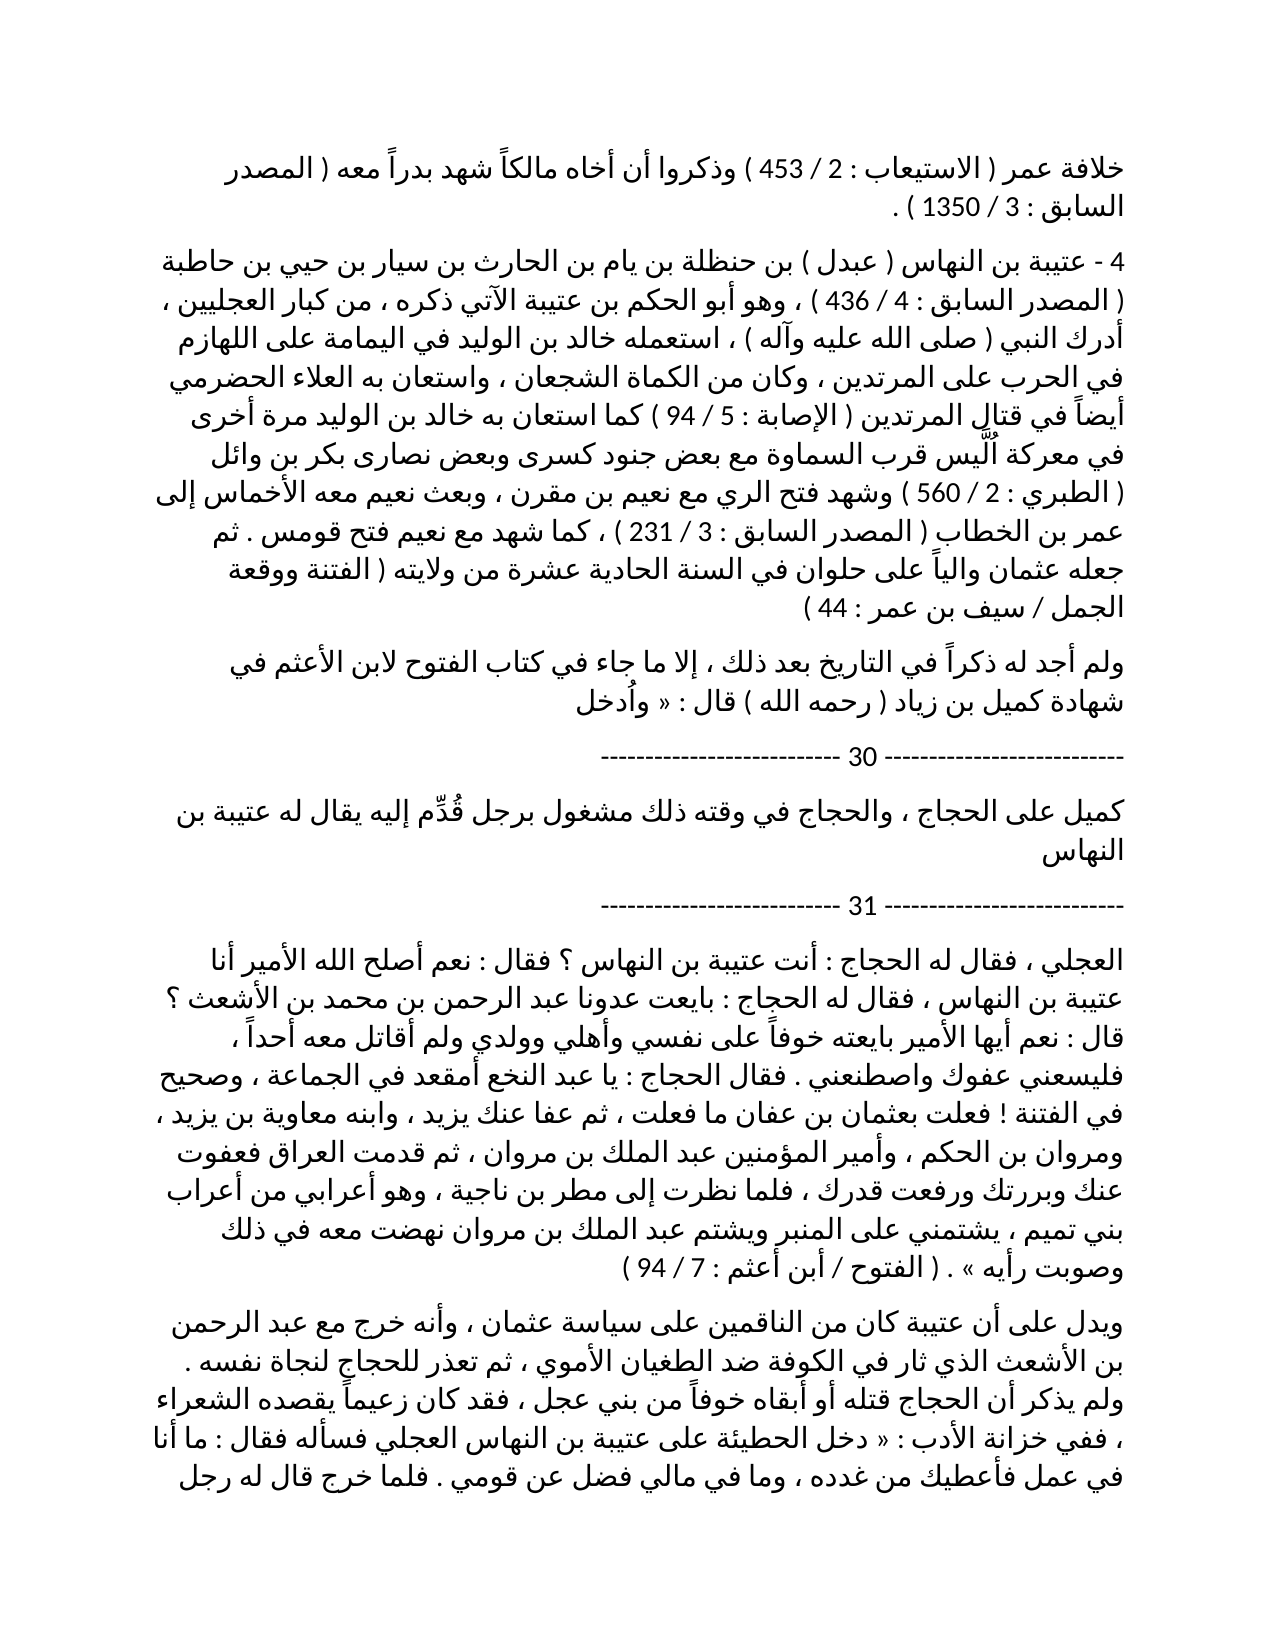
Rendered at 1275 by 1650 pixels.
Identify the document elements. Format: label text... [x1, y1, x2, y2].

text --------------------------- 30 --------------------------- [150, 738, 1125, 774]
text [150, 150, 1125, 224]
text 4 - عتيبة بن النهاس ( عبدل ) بن حنظلة بن يام بن الحارث بن سيار بن حيي بن حاطبة ( المصدر السابق : 4 / 436 ) ، وهو أبو الحكم بن عتيبة الآتي ذكره ، من كبار العجليين ، أدرك النبي ( صلى الله عليه وآله ) ، استعمله خالد بن الوليد في اليمامة على اللهازم في الحرب على المرتدين ، وكان من الكماة الشجعان ، واستعان به العلاء الحضرمي أيضاً في قتال المرتدين ( الإصابة : 5 / 94 ) كما استعان به خالد بن الوليد مرة أخرى في معركة اُلَّيس قرب السماوة مع بعض جنود كسرى وبعض نصارى بكر بن وائل ( الطبري : 2 / 560 ) وشهد فتح الري مع نعيم بن مقرن ، وبعث نعيم معه الأخماس إلى عمر بن الخطاب ( المصدر السابق : 3 / 231 ) ، كما شهد مع نعيم فتح قومس . ثم جعله عثمان والياً على حلوان في السنة الحادية عشرة من ولايته ( الفتنة ووقعة الجمل / سيف بن عمر : 44 ) [150, 243, 1125, 625]
text --------------------------- 31 --------------------------- [150, 887, 1125, 922]
text ولم أجد له ذكراً في التاريخ بعد ذلك ، إلا ما جاء في كتاب الفتوح لابن الأعثم في شهادة كميل بن زياد ( رحمه الله ) قال : « واُدخل [150, 644, 1125, 719]
text العجلي ، فقال له الحجاج : أنت عتيبة بن النهاس ؟ فقال : نعم أصلح الله الأمير أنا عتيبة بن النهاس ، فقال له الحجاج : بايعت عدونا عبد الرحمن بن محمد بن الأشعث ؟ قال : نعم أيها الأمير بايعته خوفاً على نفسي وأهلي وولدي ولم أقاتل معه أحداً ، فليسعني عفوك واصطنعني . فقال الحجاج : يا عبد النخع أمقعد في الجماعة ، وصحيح في الفتنة ! فعلت بعثمان بن عفان ما فعلت ، ثم عفا عنك يزيد ، وابنه معاوية بن يزيد ، ومروان بن الحكم ، وأمير المؤمنين عبد الملك بن مروان ، ثم قدمت العراق فعفوت عنك وبررتك ورفعت قدرك ، فلما نظرت إلى مطر بن ناجية ، وهو أعرابي من أعراب بني تميم ، يشتمني على المنبر ويشتم عبد الملك بن مروان نهضت معه في ذلك وصوبت رأيه » . ( الفتوح / أبن أعثم : 7 / 94 ) [150, 942, 1125, 1285]
text كميل على الحجاج ، والحجاج في وقته ذلك مشغول برجل قُدِّم إليه يقال له عتيبة بن النهاس [150, 793, 1125, 867]
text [150, 1304, 1125, 1494]
